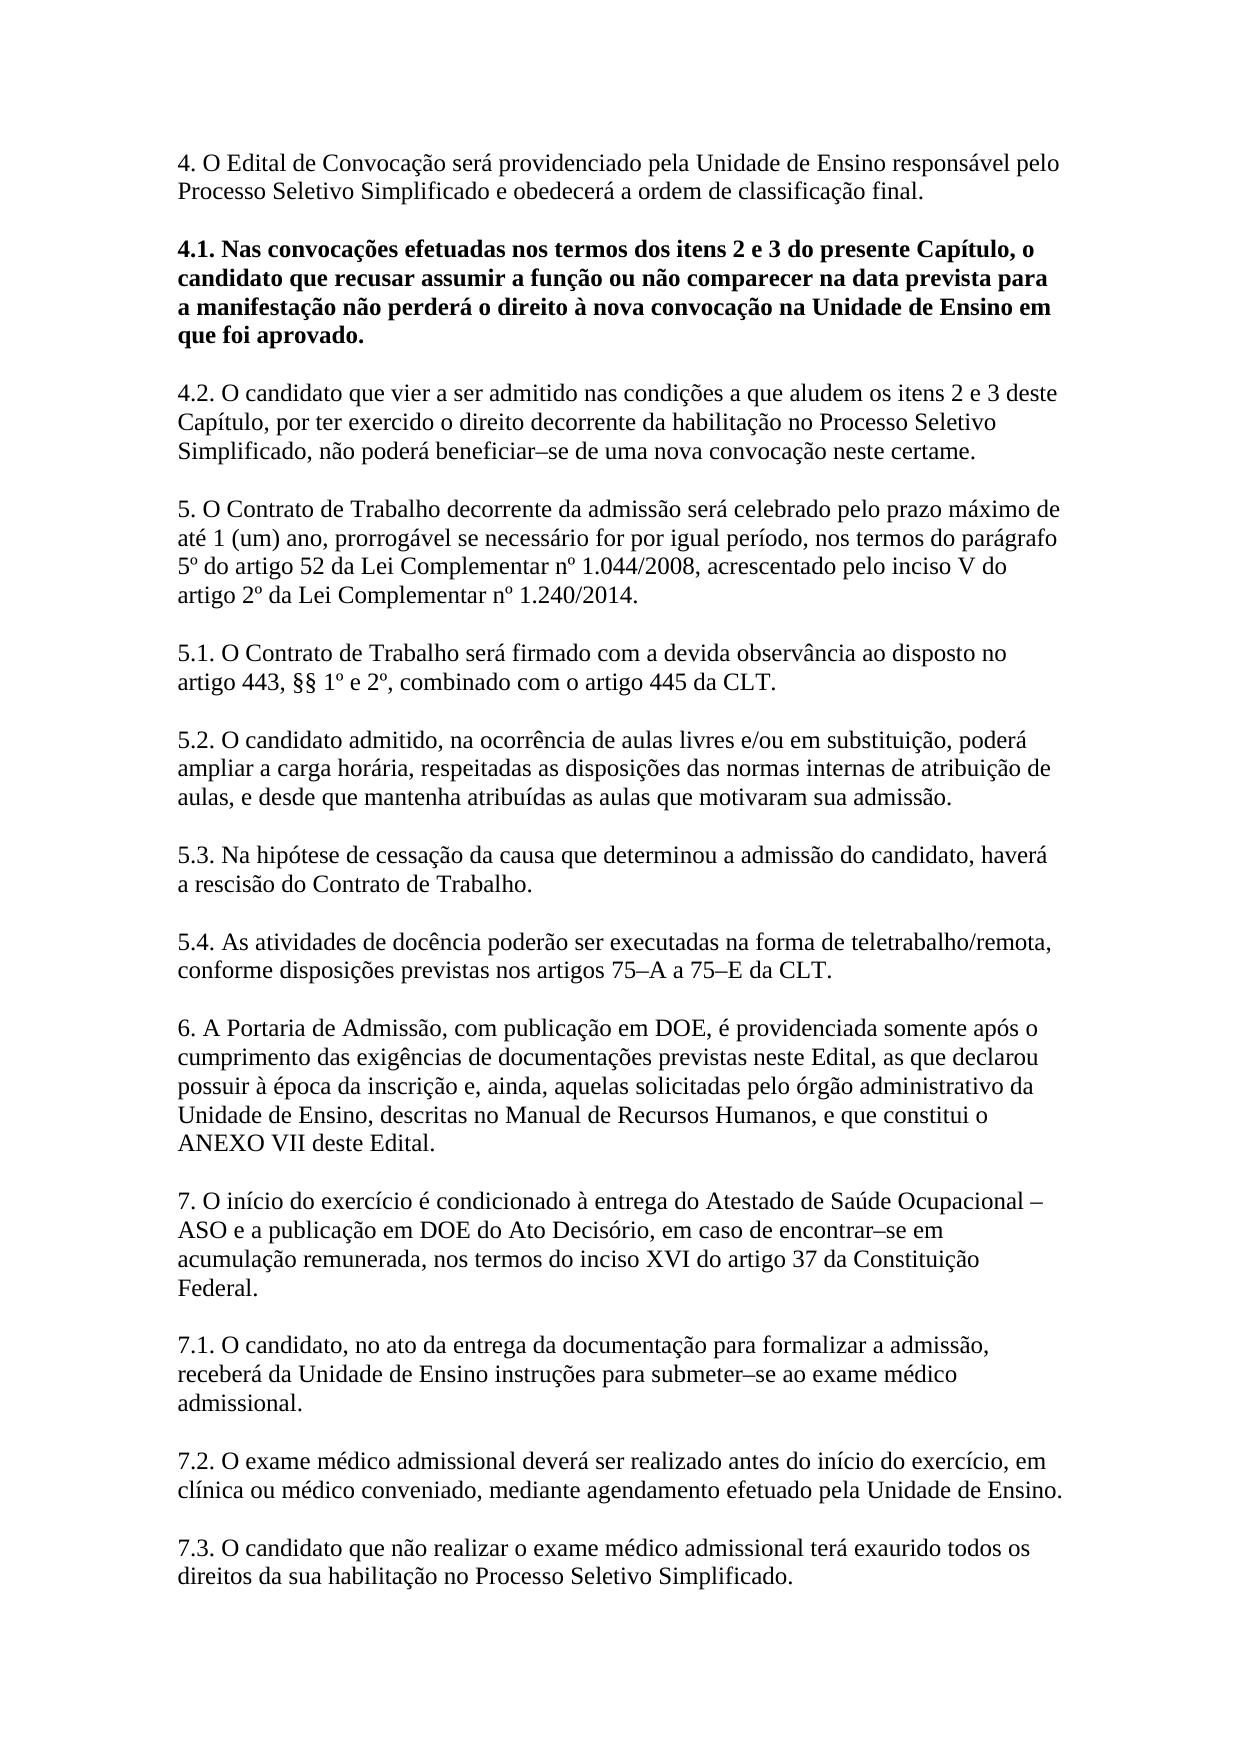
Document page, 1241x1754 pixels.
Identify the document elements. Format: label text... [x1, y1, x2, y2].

text 7.2. O exame médico admissional deverá ser realizado antes do início do exercício, em clínica ou médico conveniado, mediante agendamento efetuado pela Unidade de Ensino. [177, 1446, 1063, 1503]
text 7.1. O candidato, no ato da entrega da documentação para formalizar a admissão, receberá da Unidade de Ensino instruções para submeter–se ao exame médico admissional. [177, 1331, 1063, 1417]
text 5. O Contrato de Trabalho decorrente da admissão será celebrado pelo prazo máximo de até 1 (um) ano, prorrogável se necessário for por igual período, nos termos do parágrafo 5º do artigo 52 da Lei Complementar nº 1.044/2008, acrescentado pelo inciso V do artigo 2º da Lei Complementar nº 1.240/2014. [177, 494, 1063, 609]
text 5.1. O Contrato de Trabalho será firmado com a devida observância ao disposto no artigo 443, §§ 1º e 2º, combinado com o artigo 445 da CLT. [177, 638, 1063, 696]
text 7.3. O candidato que não realizar o exame médico admissional terá exaurido todos os direitos da sua habilitação no Processo Seletivo Simplificado. [177, 1533, 1063, 1590]
text 5.2. O candidato admitido, na ocorrência de aulas livres e/ou em substituição, poderá ampliar a carga horária, respeitadas as disposições das normas internas de atribuição de aulas, e desde que mantenha atribuídas as aulas que motivaram sua admissão. [177, 725, 1063, 811]
text 7. O início do exercício é condicionado à entrega do Atestado de Saúde Ocupacional – ASO e a publicação em DOE do Ato Decisório, em caso de encontrar–se em acumulação remunerada, nos termos do inciso XVI do artigo 37 da Constituição Federal. [177, 1186, 1063, 1301]
text 4.2. O candidato que vier a ser admitido nas condições a que aludem os itens 2 e 3 deste Capítulo, por ter exercido o direito decorrente da habilitação no Processo Seletivo Simplificado, não poderá beneficiar–se de uma nova convocação neste certame. [177, 378, 1063, 465]
text 4.1. Nas convocações efetuadas nos termos dos itens 2 e 3 do presente Capítulo, o candidato que recusar assumir a função ou não comparecer na data prevista para a manifestação não perderá o direito à nova convocação na Unidade de Ensino em que foi aprovado. [177, 234, 1063, 349]
text 6. A Portaria de Admissão, com publicação em DOE, é providenciada somente após o cumprimento das exigências de documentações previstas neste Edital, as que declarou possuir à época da inscrição e, ainda, aquelas solicitadas pelo órgão administrativo da Unidade de Ensino, descritas no Manual de Recursos Humanos, e que constitui o ANEXO VII deste Edital. [177, 1013, 1063, 1157]
text 5.3. Na hipótese de cessação da causa que determinou a admissão do candidato, haverá a rescisão do Contrato de Trabalho. [177, 840, 1063, 898]
text 5.4. As atividades de docência poderão ser executadas na forma de teletrabalho/remota, conforme disposições previstas nos artigos 75–A a 75–E da CLT. [177, 927, 1063, 984]
text 4. O Edital de Convocação será providenciado pela Unidade de Ensino responsável pelo Processo Seletivo Simplificado e obedecerá a ordem de classificação final. [177, 148, 1063, 205]
